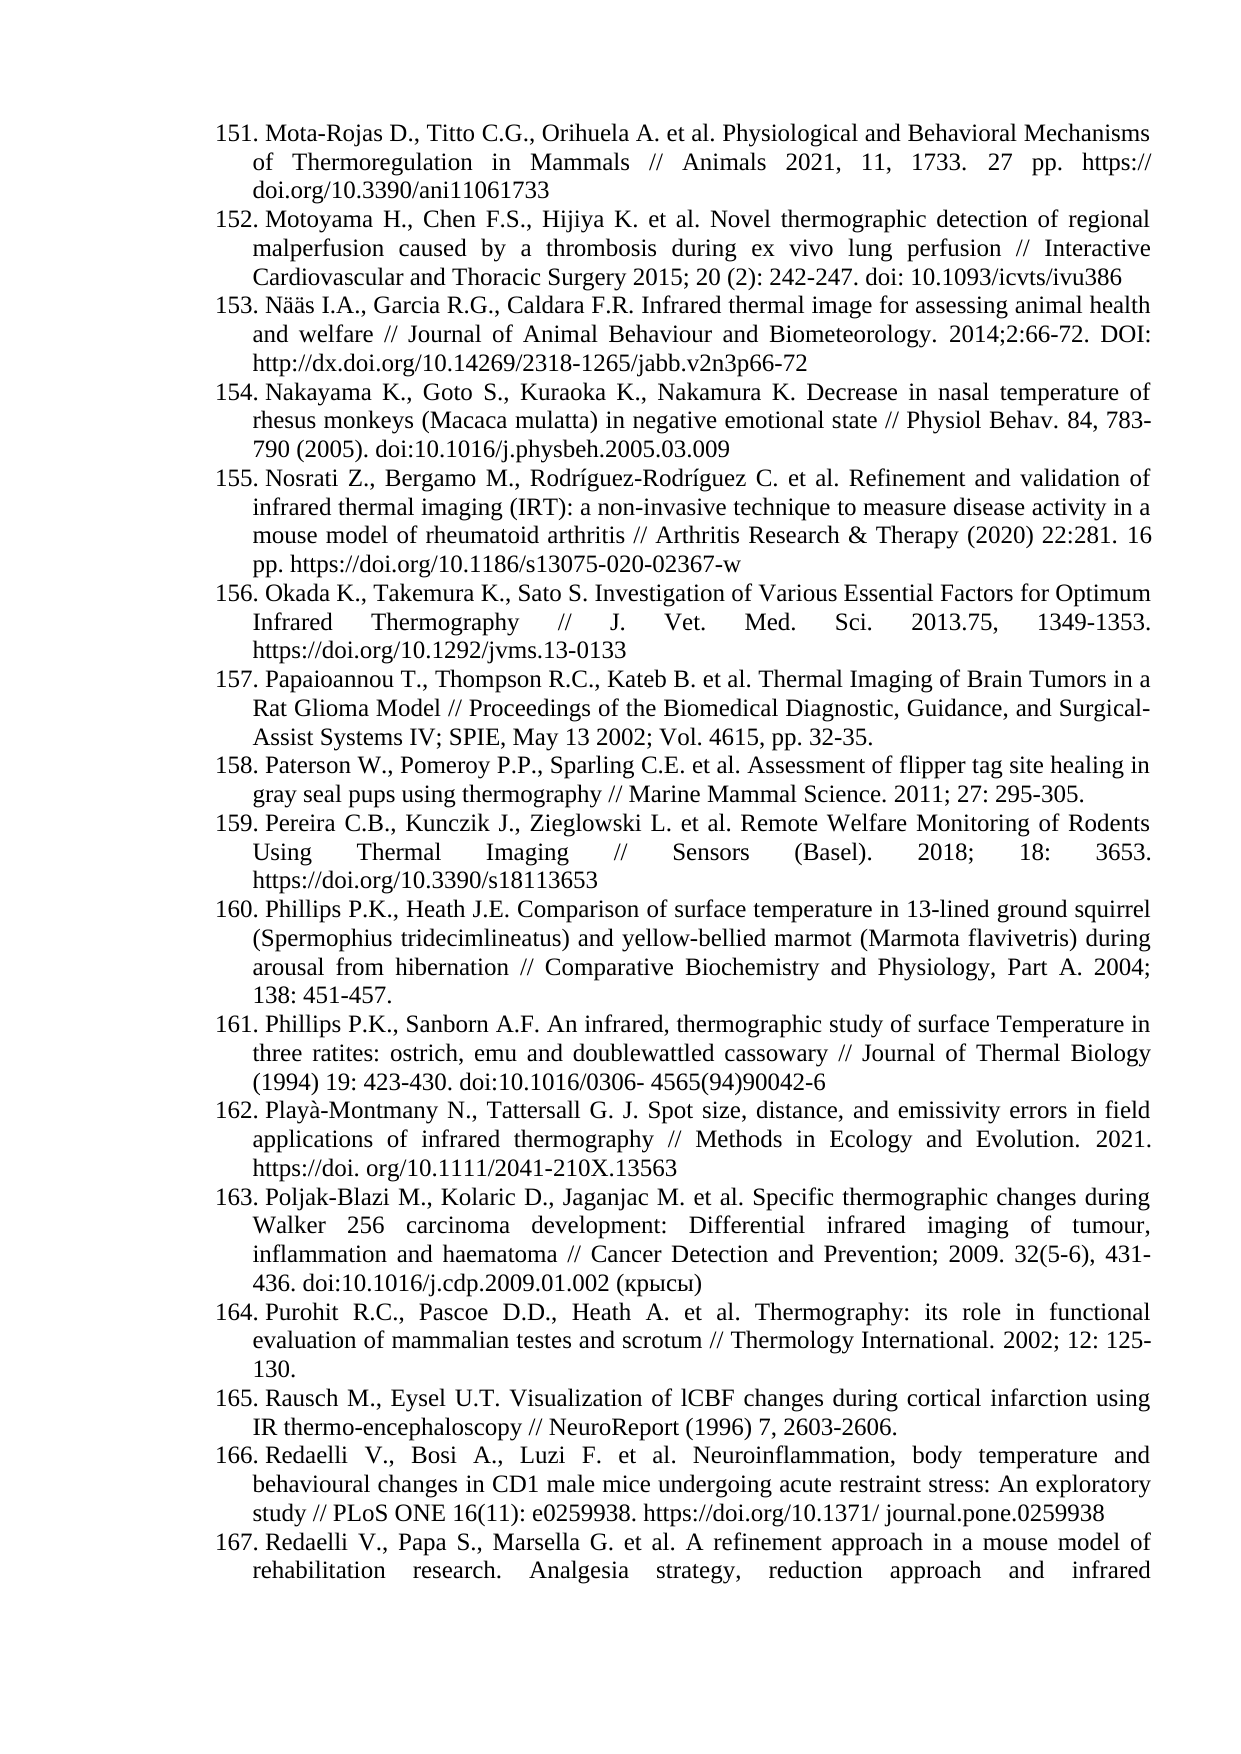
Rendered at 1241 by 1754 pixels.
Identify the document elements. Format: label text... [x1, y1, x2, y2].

list Nosrati Z., Bergamo M., Rodríguez-Rodríguez C. et al. Refinement and validation of infrared thermal imaging (IRT): a non-invasive technique to measure disease activity in a mouse model of rheumatoid arthritis // Arthritis Research & Therapy (2020) 22:281. 16 pp. https://doi.org/10.1186/s13075-020-02367-w [215, 463, 1152, 578]
list Rausch M., Eysel U.T. Visualization of lCBF changes during cortical infarction using IR thermo-encephaloscopy // NeuroReport (1996) 7, 2603-2606. [215, 1383, 1152, 1441]
list Poljak-Blazi M., Kolaric D., Jaganjac M. et al. Specific thermographic changes during Walker 256 carcinoma development: Differential infrared imaging of tumour, inflammation and haematoma // Cancer Detection and Prevention; 2009. 32(5-6), 431-436. doi:10.1016/j.cdp.2009.01.002 (крысы) [215, 1182, 1152, 1297]
list Motoyama H., Chen F.S., Hijiya K. et al. Novel thermographic detection of regional malperfusion caused by a thrombosis during ex vivo lung perfusion // Interactive Cardiovascular and Thoracic Surgery 2015; 20 (2): 242-247. doi: 10.1093/icvts/ivu386 [215, 204, 1152, 291]
list Nääs I.A., Garcia R.G., Caldara F.R. Infrared thermal image for assessing animal health and welfare // Journal of Animal Behaviour and Biometeorology. 2014;2:66-72. DOI: http://dx.doi.org/10.14269/2318-1265/jabb.v2n3p66-72 [215, 291, 1152, 377]
list Nakayama K., Goto S., Kuraoka K., Nakamura K. Decrease in nasal temperature of rhesus monkeys (Macaca mulatta) in negative emotional state // Physiol Behav. 84, 783-790 (2005). doi:10.1016/j.physbeh.2005.03.009 [215, 377, 1152, 463]
list Redaelli V., Bosi A., Luzi F. et al. Neuroinflammation, body temperature and behavioural changes in CD1 male mice undergoing acute restraint stress: An exploratory study // PLoS ONE 16(11): e0259938. https://doi.org/10.1371/ journal.pone.0259938 [215, 1441, 1152, 1527]
list Playà-Montmany N., Tattersall G. J. Spot size, distance, and emissivity errors in field applications of infrared thermography // Methods in Ecology and Evolution. 2021. https://doi. org/10.1111/2041-210X.13563 [215, 1096, 1152, 1182]
list Papaioannou T., Thompson R.C., Kateb B. et al. Thermal Imaging of Brain Tumors in a Rat Glioma Model // Proceedings of the Biomedical Diagnostic, Guidance, and Surgical-Assist Systems IV; SPIE, May 13 2002; Vol. 4615, pp. 32-35. [215, 664, 1152, 751]
list Mota-Rojas D., Titto C.G., Orihuela A. et al. Physiological and Behavioral Mechanisms of Thermoregulation in Mammals // Animals 2021, 11, 1733. 27 pp. https:// doi.org/10.3390/ani11061733 [215, 118, 1152, 204]
list Paterson W., Pomeroy P.P., Sparling C.E. et al. Assessment of flipper tag site healing in gray seal pups using thermography // Marine Mammal Science. 2011; 27: 295-305. [215, 751, 1152, 808]
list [215, 1527, 1152, 1584]
list Okada K., Takemura K., Sato S. Investigation of Various Essential Factors for Optimum Infrared Thermography // J. Vet. Med. Sci. 2013.75, 1349-1353. https://doi.org/10.1292/jvms.13-0133 [215, 578, 1152, 664]
list Purohit R.C., Pascoe D.D., Heath A. et al. Thermography: its role in functional evaluation of mammalian testes and scrotum // Thermology International. 2002; 12: 125-130. [215, 1297, 1152, 1383]
list Phillips P.K., Heath J.E. Comparison of surface temperature in 13-lined ground squirrel (Spermophius tridecimlineatus) and yellow-bellied marmot (Marmota flavivetris) during arousal from hibernation // Comparative Biochemistry and Physiology, Part A. 2004; 138: 451-457. [215, 894, 1152, 1009]
list Pereira C.B., Kunczik J., Zieglowski L. et al. Remote Welfare Monitoring of Rodents Using Thermal Imaging // Sensors (Basel). 2018; 18: 3653. https://doi.org/10.3390/s18113653 [215, 808, 1152, 894]
list Phillips P.K., Sanborn A.F. An infrared, thermographic study of surface Temperature in three ratites: ostrich, emu and doublewattled cassowary // Journal of Thermal Biology (1994) 19: 423-430. doi:10.1016/0306- 4565(94)90042-6 [215, 1009, 1152, 1096]
